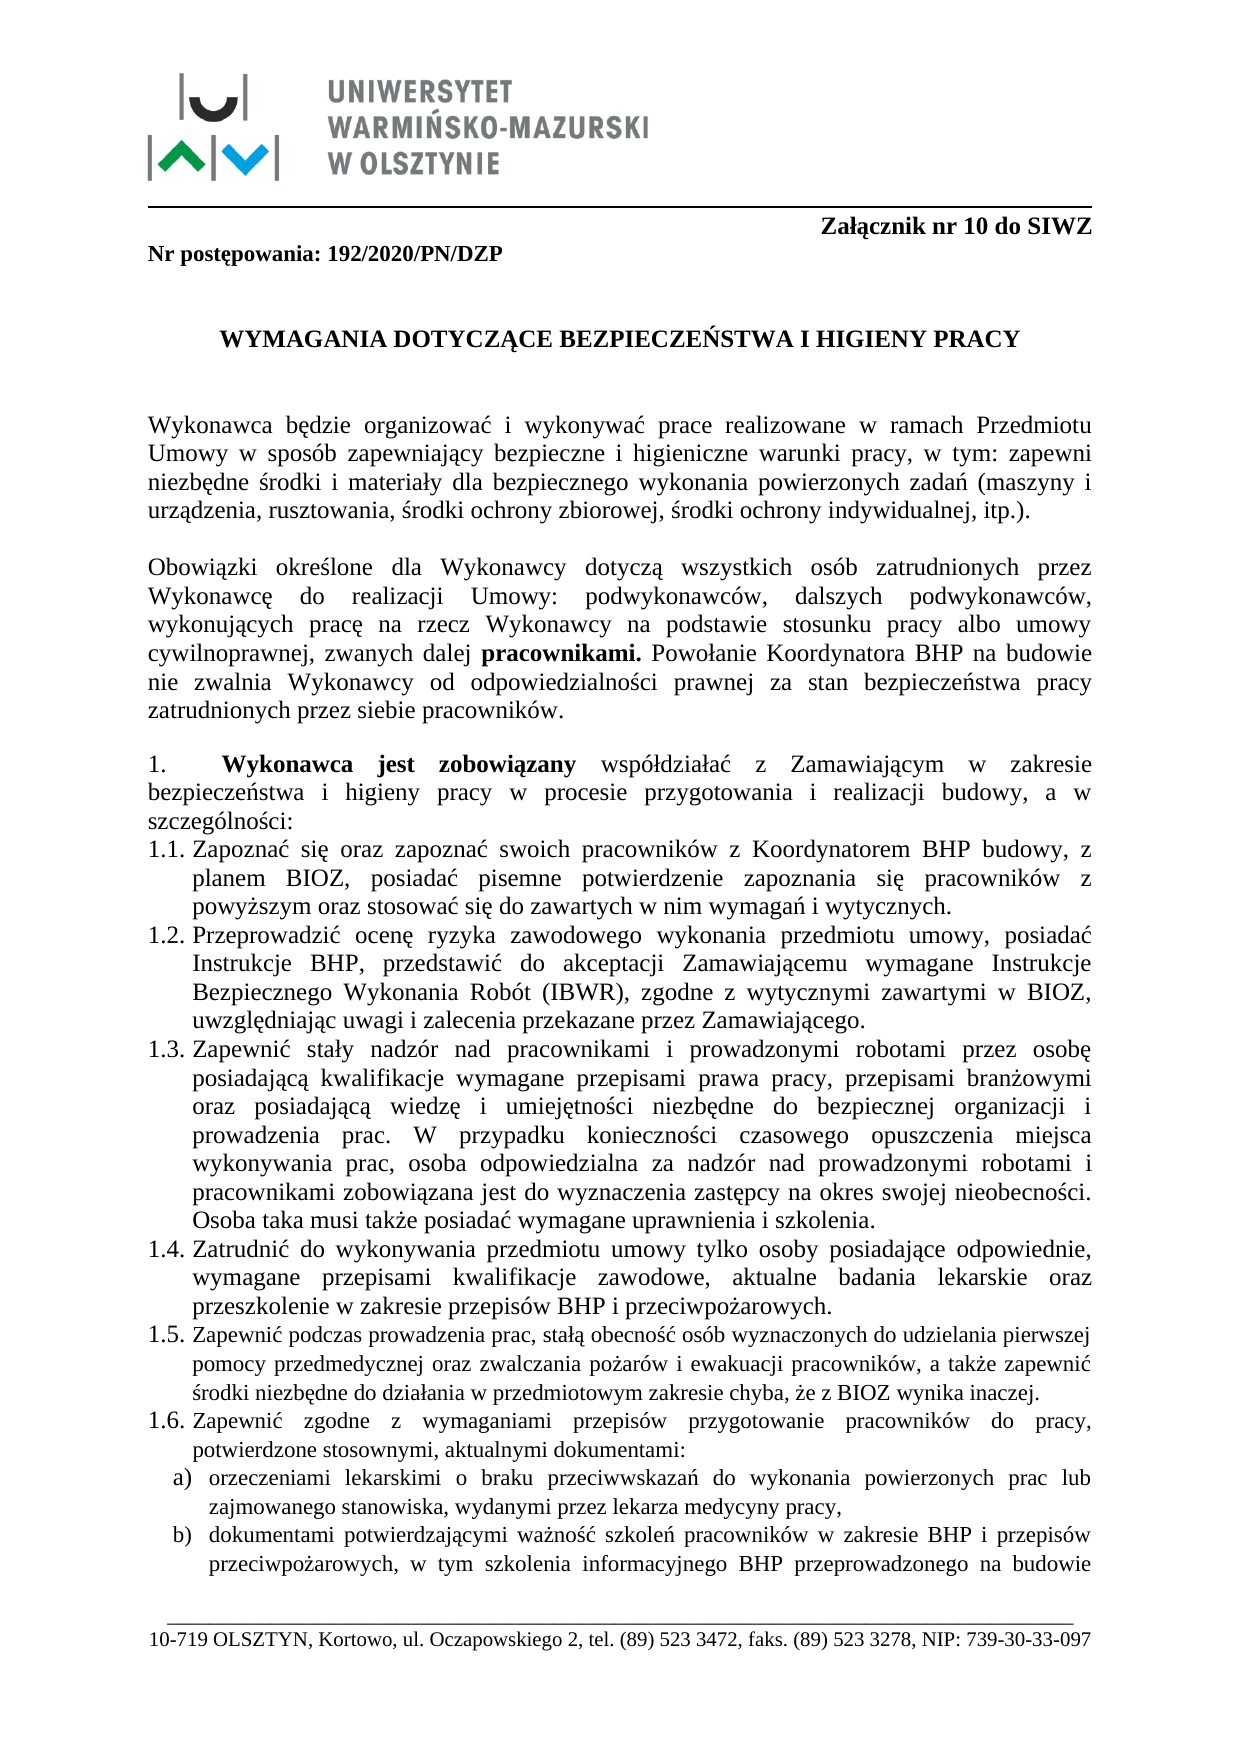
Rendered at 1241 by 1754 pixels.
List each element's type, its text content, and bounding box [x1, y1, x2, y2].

text WYMAGANIA DOTYCZĄCE BEZPIECZEŃSTWA I HIGIENY PRACY [148, 324, 1092, 353]
list Zapewnić stały nadzór nad pracownikami i prowadzonymi robotami przez osobę posiadającą kwalifikacje wymagane przepisami prawa pracy, przepisami branżowymi oraz posiadającą wiedzę i umiejętności niezbędne do bezpiecznej organizacji i prowadzenia prac. W przypadku konieczności czasowego opuszczenia miejsca wykonywania prac, osoba odpowiedzialna za nadzór nad prowadzonymi robotami i pracownikami zobowiązana jest do wyznaczenia zastępcy na okres swojej nieobecności. Osoba taka musi także posiadać wymagane uprawnienia i szkolenia. [148, 1034, 1092, 1234]
list Przeprowadzić ocenę ryzyka zawodowego wykonania przedmiotu umowy, posiadać Instrukcje BHP, przedstawić do akceptacji Zamawiającemu wymagane Instrukcje Bezpiecznego Wykonania Robót (IBWR), zgodne z wytycznymi zawartymi w BIOZ, uwzględniając uwagi i zalecenia przekazane przez Zamawiającego. [148, 920, 1092, 1034]
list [173, 1520, 1092, 1577]
list Zapoznać się oraz zapoznać swoich pracowników z Koordynatorem BHP budowy, z planem BIOZ, posiadać pisemne potwierdzenie zapoznania się pracowników z powyższym oraz stosować się do zawartych w nim wymagań i wytycznych. [148, 835, 1092, 920]
list orzeczeniami lekarskimi o braku przeciwwskazań do wykonania powierzonych prac lub zajmowanego stanowiska, wydanymi przez lekarza medycyny pracy, [173, 1463, 1092, 1520]
list Zapewnić podczas prowadzenia prac, stałą obecność osób wyznaczonych do udzielania pierwszej pomocy przedmedycznej oraz zwalczania pożarów i ewakuacji pracowników, a także zapewnić środki niezbędne do działania w przedmiotowym zakresie chyba, że z BIOZ wynika inaczej. [148, 1320, 1092, 1406]
text Nr postępowania: 192/2020/PN/DZP [148, 240, 1092, 266]
text Obowiązki określone dla Wykonawcy dotyczą wszystkich osób zatrudnionych przez Wykonawcę do realizacji Umowy: podwykonawców, dalszych podwykonawców, wykonujących pracę na rzecz Wykonawcy na podstawie stosunku pracy albo umowy cywilnoprawnej, zwanych dalej pracownikami. Powołanie Koordynatora BHP na budowie nie zwalnia Wykonawcy od odpowiedzialności prawnej za stan bezpieczeństwa pracy zatrudnionych przez siebie pracowników. [148, 553, 1092, 724]
list Zapewnić zgodne z wymaganiami przepisów przygotowanie pracowników do pracy, potwierdzone stosownymi, aktualnymi dokumentami: [148, 1406, 1092, 1463]
list Zatrudnić do wykonywania przedmiotu umowy tylko osoby posiadające odpowiednie, wymagane przepisami kwalifikacje zawodowe, aktualne badania lekarskie oraz przeszkolenie w zakresie przepisów BHP i przeciwpożarowych. [148, 1234, 1092, 1320]
list Wykonawca jest zobowiązany współdziałać z Zamawiającym w zakresie bezpieczeństwa i higieny pracy w procesie przygotowania i realizacji budowy, a w szczególności: [148, 749, 1092, 835]
text Wykonawca będzie organizować i wykonywać prace realizowane w ramach Przedmiotu Umowy w sposób zapewniający bezpieczne i higieniczne warunki pracy, w tym: zapewni niezbędne środki i materiały dla bezpiecznego wykonania powierzonych zadań (maszyny i urządzenia, rusztowania, środki ochrony zbiorowej, środki ochrony indywidualnej, itp.). [148, 410, 1093, 524]
text Załącznik nr 10 do SIWZ [148, 211, 1092, 240]
picture [147, 73, 648, 181]
